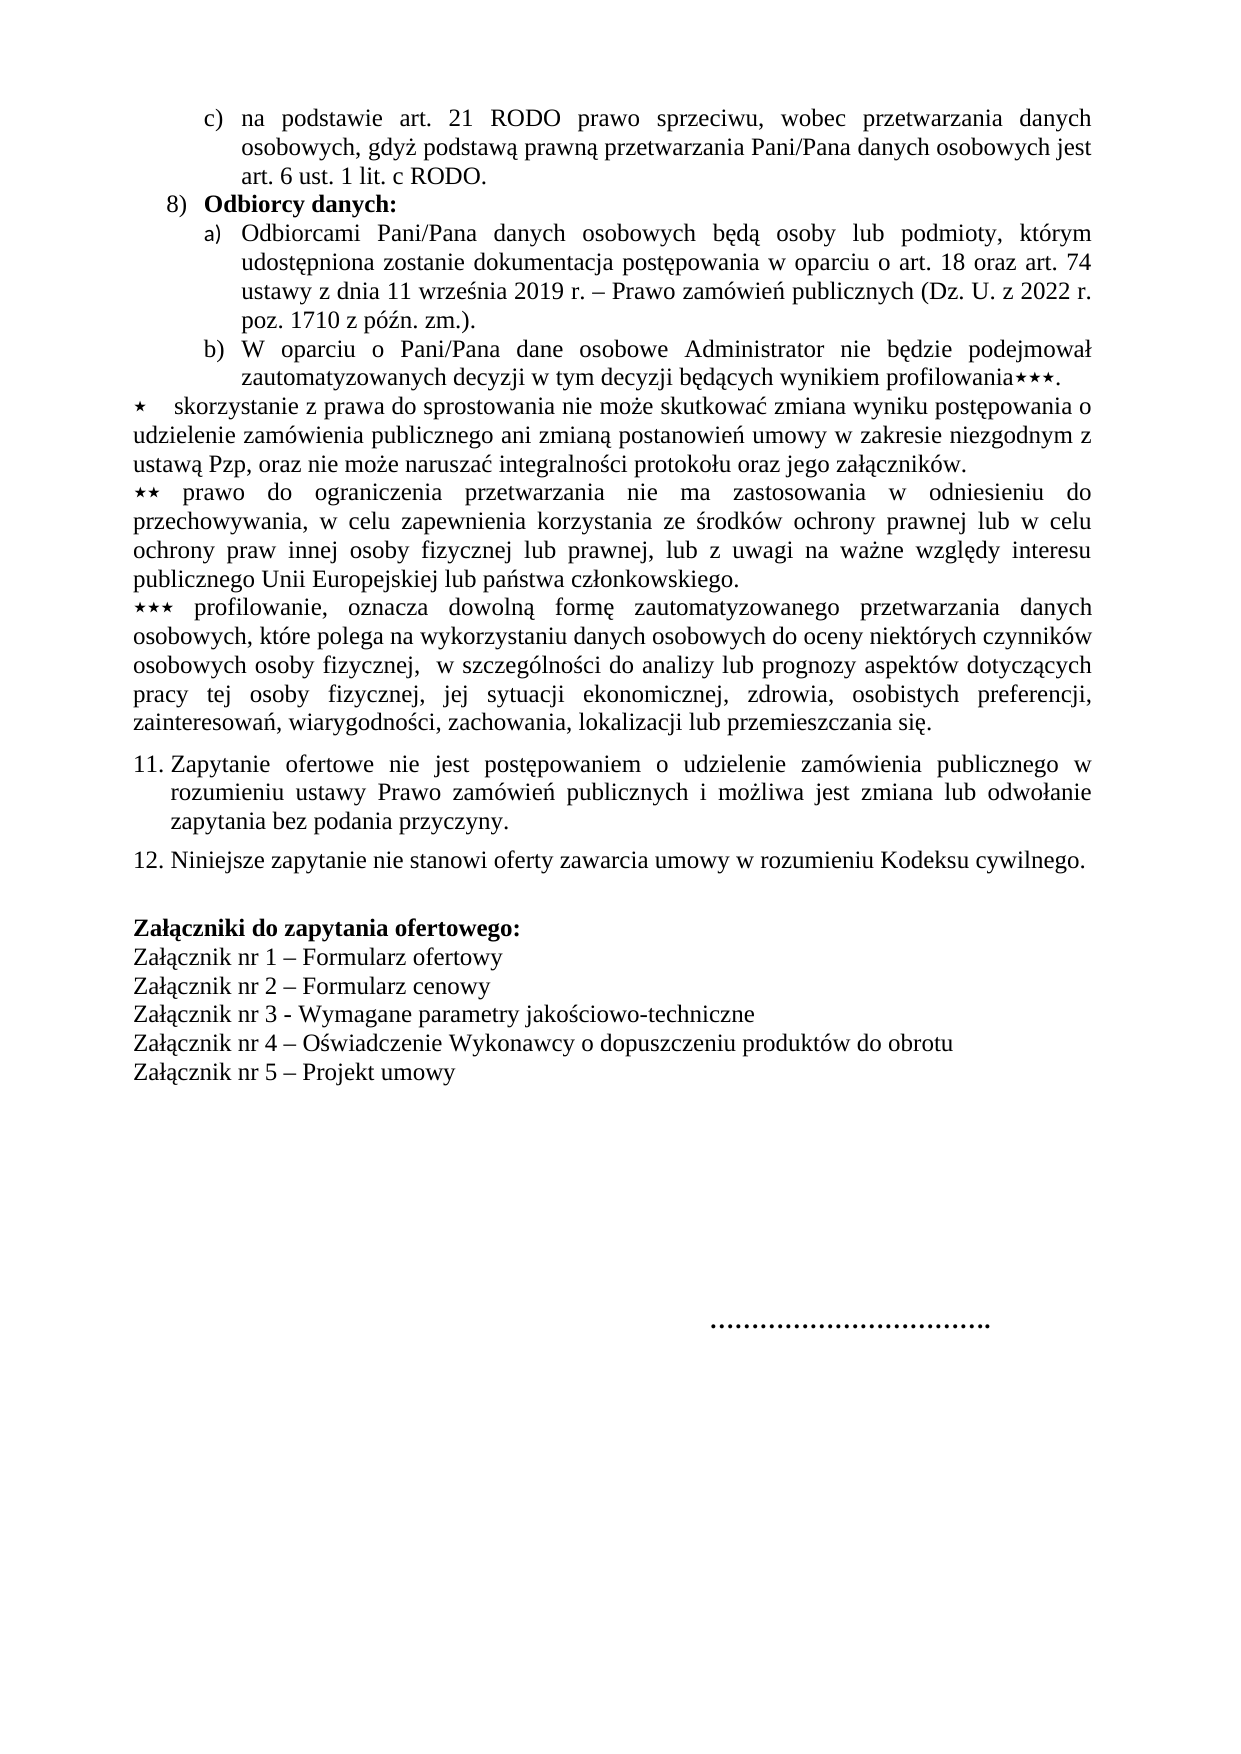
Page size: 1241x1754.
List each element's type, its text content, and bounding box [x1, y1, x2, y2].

list Odbiorcy danych: [166, 189, 1092, 218]
text ٭ skorzystanie z prawa do sprostowania nie może skutkować zmiana wyniku postępowania o udzielenie zamówienia publicznego ani zmianą postanowień umowy w zakresie niezgodnym z ustawą Pzp, oraz nie może naruszać integralności protokołu oraz jego załączników. [133, 391, 1092, 477]
list Odbiorcami Pani/Pana danych osobowych będą osoby lub podmioty, którym udostępniona zostanie dokumentacja postępowania w oparciu o art. 18 oraz art. 74 ustawy z dnia 11 września 2019 r. – Prawo zamówień publicznych (Dz. U. z 2022 r. poz. 1710 z późn. zm.). [204, 218, 1092, 334]
text Załącznik nr 4 – Oświadczenie Wykonawcy o dopuszczeniu produktów do obrotu [59, 1028, 1092, 1057]
text Załączniki do zapytania ofertowego: [59, 913, 1092, 942]
text Załącznik nr 1 – Formularz ofertowy [59, 942, 1092, 971]
list Niniejsze zapytanie nie stanowi oferty zawarcia umowy w rozumieniu Kodeksu cywilnego. [133, 845, 1092, 874]
text Załącznik nr 5 – Projekt umowy [59, 1057, 1092, 1086]
text ٭٭٭ profilowanie, oznacza dowolną formę zautomatyzowanego przetwarzania danych osobowych, które polega na wykorzystaniu danych osobowych do oceny niektórych czynników osobowych osoby fizycznej, w szczególności do analizy lub prognozy aspektów dotyczących pracy tej osoby fizycznej, jej sytuacji ekonomicznej, zdrowia, osobistych preferencji, zainteresowań, wiarygodności, zachowania, lokalizacji lub przemieszczania się. [133, 592, 1092, 736]
list ……………………………. [59, 1305, 1092, 1333]
list W oparciu o Pani/Pana dane osobowe Administrator nie będzie podejmował zautomatyzowanych decyzji w tym decyzji będących wynikiem profilowania٭٭٭. [204, 334, 1092, 391]
text Załącznik nr 3 - Wymagane parametry jakościowo-techniczne [59, 999, 1092, 1028]
list Zapytanie ofertowe nie jest postępowaniem o udzielenie zamówienia publicznego w rozumieniu ustawy Prawo zamówień publicznych i możliwa jest zmiana lub odwołanie zapytania bez podania przyczyny. [133, 749, 1092, 835]
list na podstawie art. 21 RODO prawo sprzeciwu, wobec przetwarzania danych osobowych, gdyż podstawą prawną przetwarzania Pani/Pana danych osobowych jest art. 6 ust. 1 lit. c RODO. [204, 103, 1092, 189]
text ٭٭ prawo do ograniczenia przetwarzania nie ma zastosowania w odniesieniu do przechowywania, w celu zapewnienia korzystania ze środków ochrony prawnej lub w celu ochrony praw innej osoby fizycznej lub prawnej, lub z uwagi na ważne względy interesu publicznego Unii Europejskiej lub państwa członkowskiego. [133, 477, 1092, 592]
text Załącznik nr 2 – Formularz cenowy [59, 971, 1092, 999]
